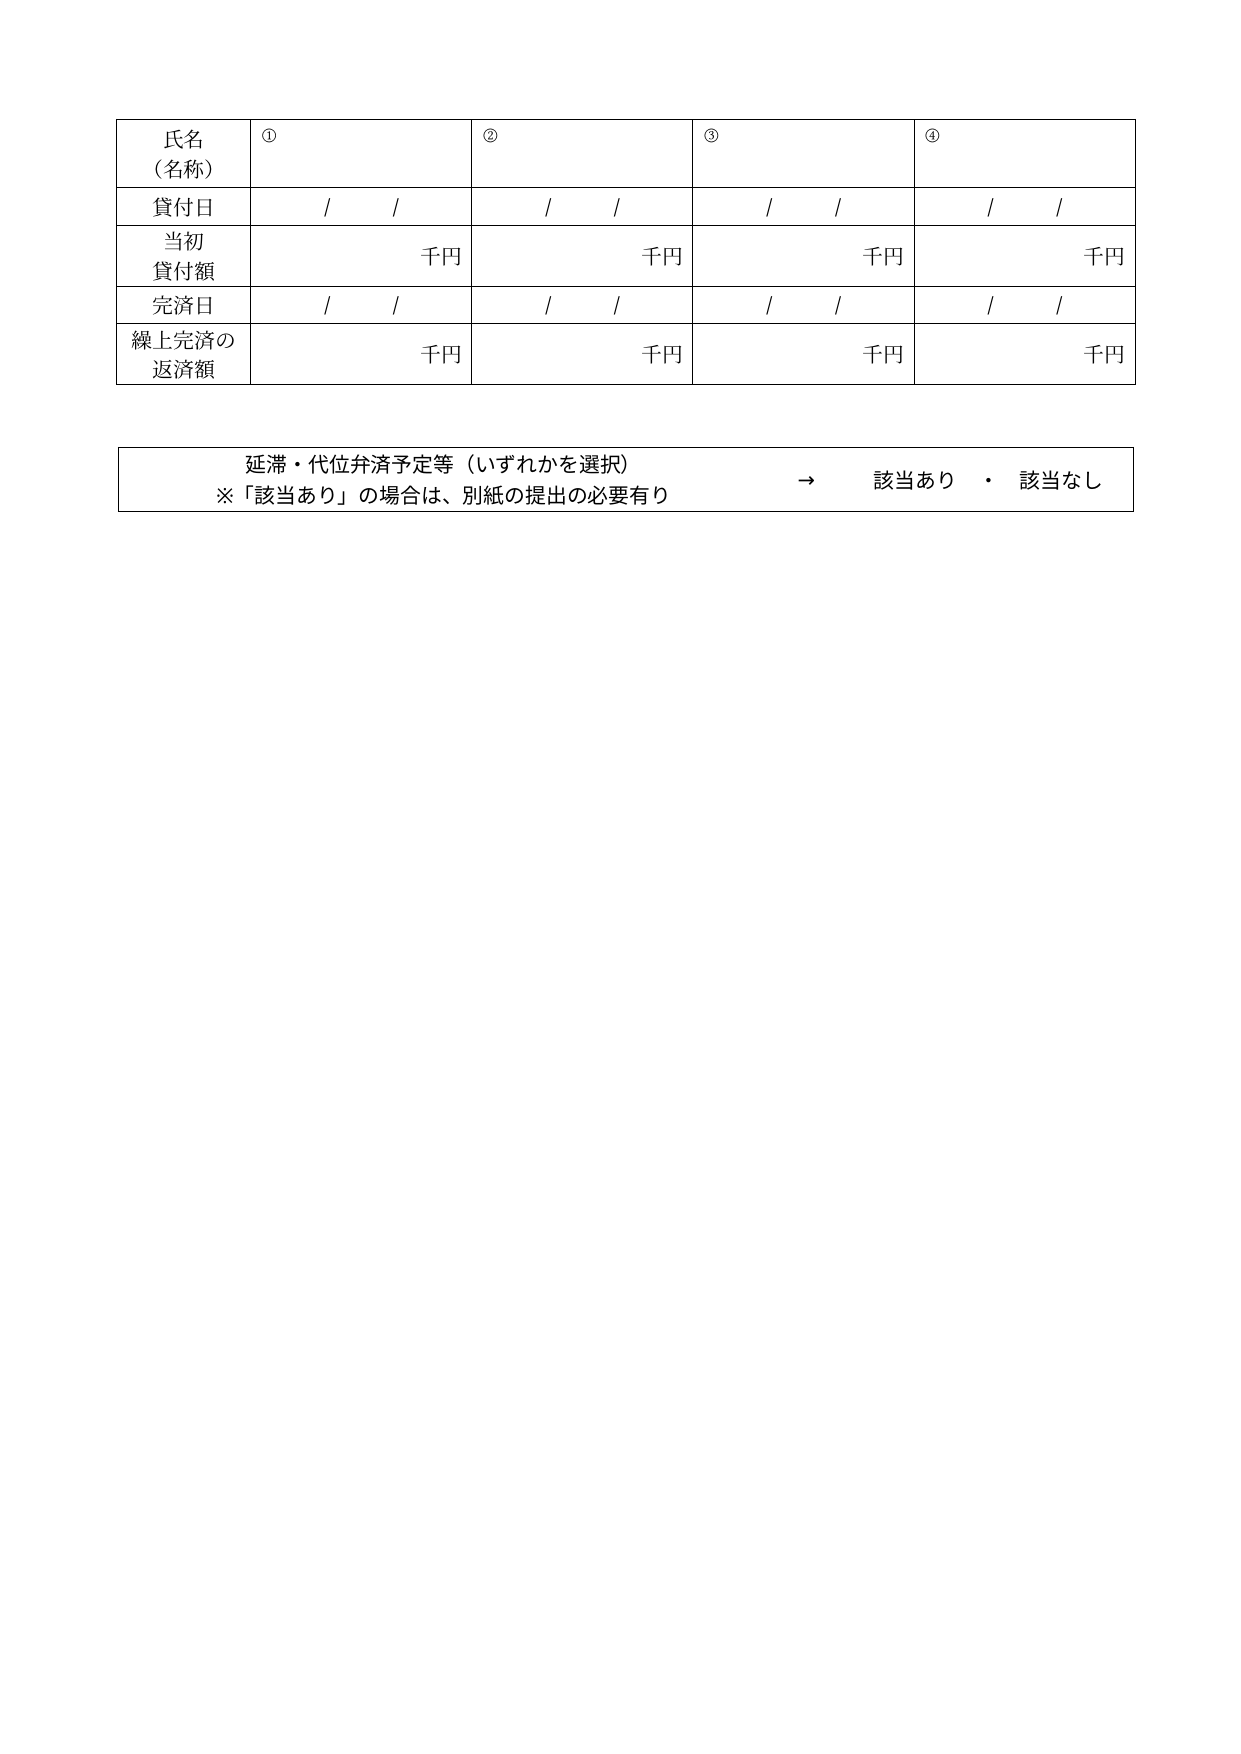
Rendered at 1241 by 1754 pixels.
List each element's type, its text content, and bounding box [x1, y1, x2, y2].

table_cell 繰上完済の 返済額 [117, 324, 250, 384]
table_header 該当あり ・ 該当なし [843, 448, 1133, 511]
table_cell 千円 [251, 226, 471, 286]
table_cell 当初 貸付額 [117, 226, 250, 286]
table_cell / / [472, 287, 692, 323]
table_header ③ [693, 120, 914, 187]
table_header ① [251, 120, 471, 187]
table_header ② [472, 120, 692, 187]
table_header 延滞・代位弁済予定等（いずれかを選択） ※「該当あり」の場合は、別紙の提出の必要有り [119, 448, 769, 511]
table_cell / / [693, 287, 914, 323]
table_cell / / [693, 188, 914, 225]
table_cell / / [915, 188, 1135, 225]
table_cell 貸付日 [117, 188, 250, 225]
table_cell / / [251, 188, 471, 225]
table_header → [769, 448, 843, 511]
table_header ④ [915, 120, 1135, 187]
table_cell / / [251, 287, 471, 323]
table_cell / / [472, 188, 692, 225]
table_header 氏名 （名称） [117, 120, 250, 187]
table_cell 千円 [251, 324, 471, 384]
table_cell 千円 [693, 324, 914, 384]
table_cell / / [915, 287, 1135, 323]
table_cell 千円 [915, 324, 1135, 384]
table_cell 完済日 [117, 287, 250, 323]
table_cell 千円 [915, 226, 1135, 286]
table_cell 千円 [693, 226, 914, 286]
table_cell 千円 [472, 226, 692, 286]
table_cell 千円 [472, 324, 692, 384]
